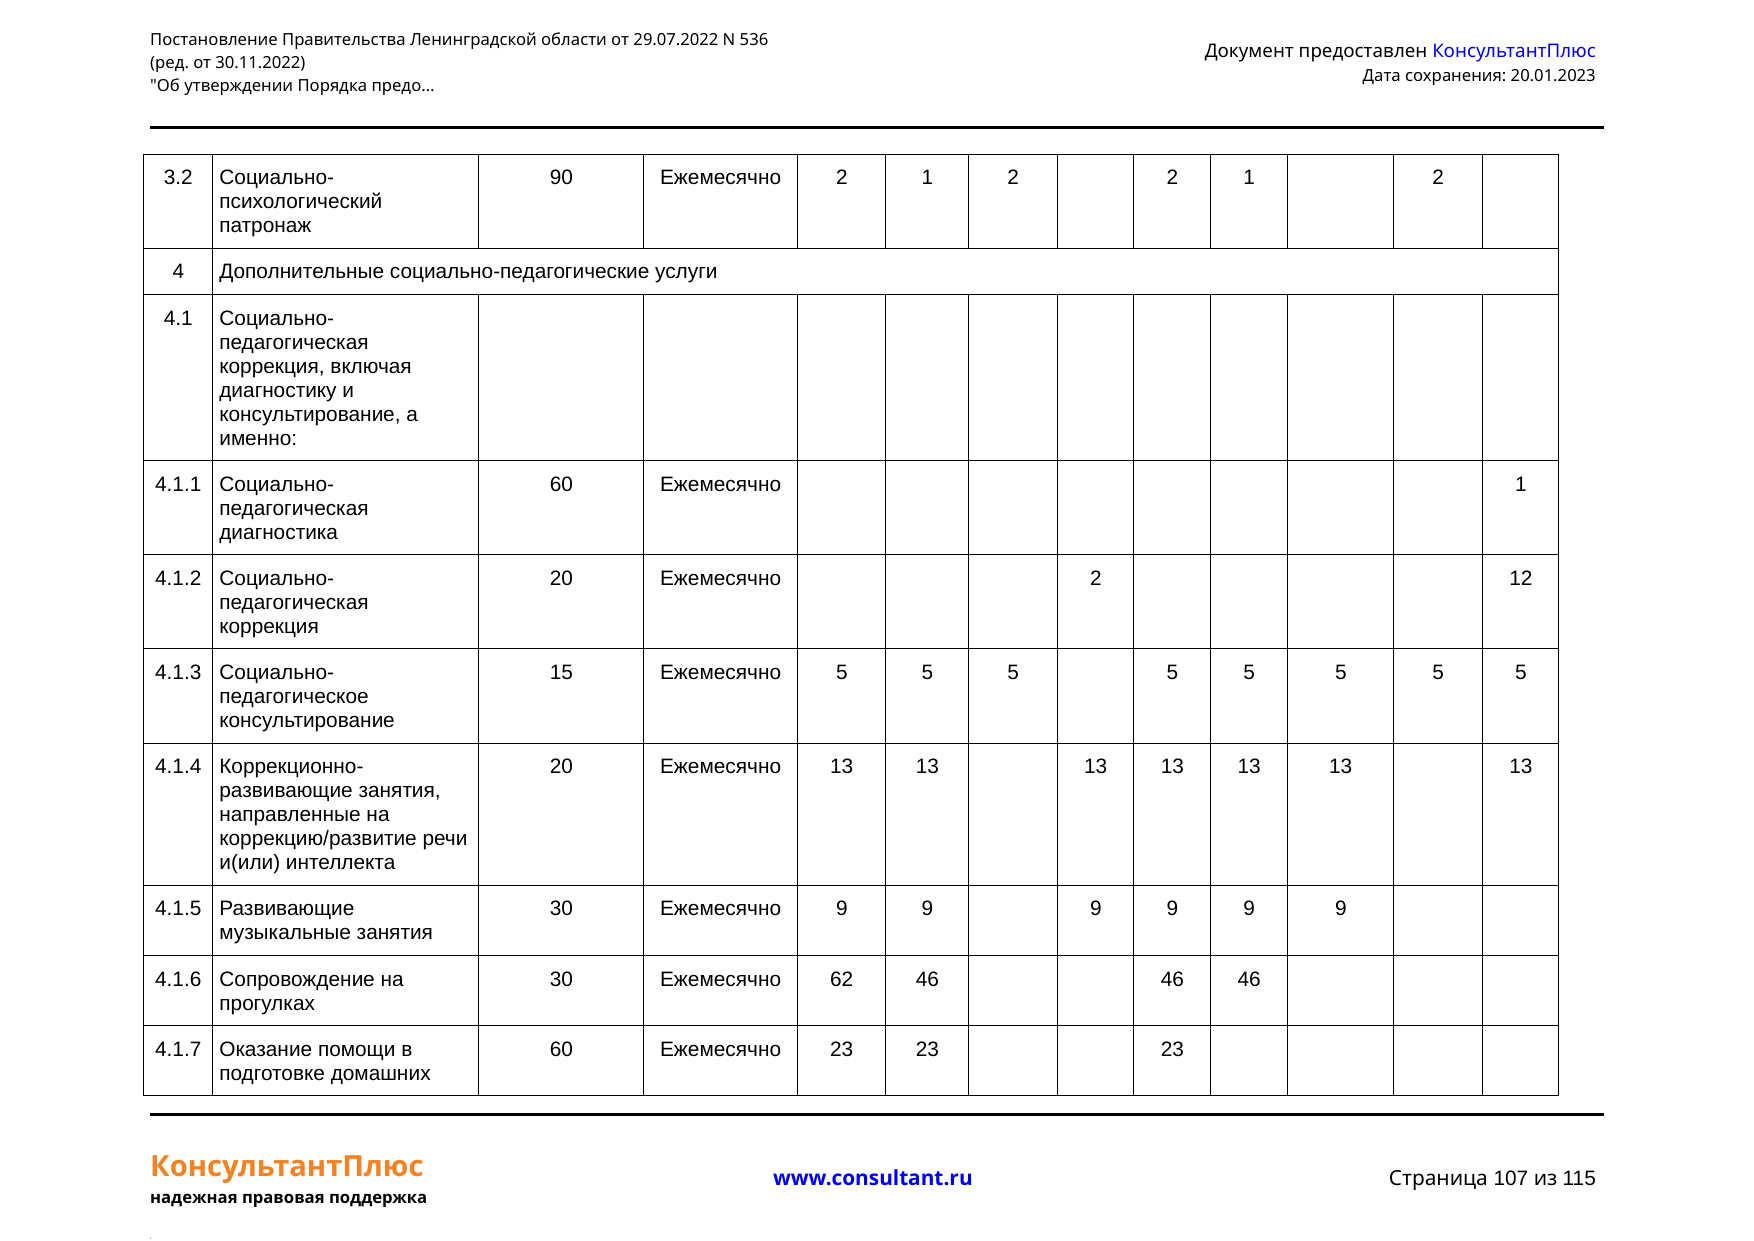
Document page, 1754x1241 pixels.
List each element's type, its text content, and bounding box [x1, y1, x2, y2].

table_cell [1288, 295, 1393, 460]
table_cell 5 [1211, 649, 1287, 742]
table_cell [969, 744, 1057, 884]
table_cell Ежемесячно [644, 956, 797, 1025]
table_cell [1483, 886, 1558, 955]
table_cell 9 [1288, 886, 1393, 955]
table_cell [1394, 744, 1482, 884]
table_cell 3.2 [144, 155, 212, 248]
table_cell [213, 1026, 478, 1095]
table_cell 4.1.5 [144, 886, 212, 955]
table_cell [1058, 461, 1133, 554]
table_cell Ежемесячно [644, 461, 797, 554]
table_cell Социально-педагогическое консультирование [213, 649, 478, 742]
table_cell [969, 1026, 1057, 1095]
table_cell [1211, 461, 1287, 554]
table_cell [1394, 461, 1482, 554]
table_cell Сопровождение на прогулках [213, 956, 478, 1025]
table_cell 60 [479, 1026, 643, 1095]
table_cell 15 [479, 649, 643, 742]
table_cell 60 [479, 461, 643, 554]
table_cell 9 [1134, 886, 1210, 955]
table_cell [1288, 1026, 1393, 1095]
table_cell [886, 461, 968, 554]
table_cell 2 [798, 155, 885, 248]
table_cell Ежемесячно [644, 155, 797, 248]
table_cell 5 [798, 649, 885, 742]
table_cell 2 [969, 155, 1057, 248]
table_cell 5 [1483, 649, 1558, 742]
table_cell 4.1.1 [144, 461, 212, 554]
table_cell 1 [1483, 461, 1558, 554]
table_cell [1394, 886, 1482, 955]
table_cell 30 [479, 886, 643, 955]
table_cell 23 [1134, 1026, 1210, 1095]
table_cell [479, 295, 643, 460]
table_cell 1 [886, 155, 968, 248]
table_cell 46 [1211, 956, 1287, 1025]
table_cell 5 [1134, 649, 1210, 742]
table_cell 4.1 [144, 295, 212, 460]
table_cell Дополнительные социально-педагогические услуги [213, 249, 1558, 294]
table_cell [969, 295, 1057, 460]
table_cell [798, 555, 885, 648]
table_cell [798, 461, 885, 554]
table_cell 4.1.6 [144, 956, 212, 1025]
table_cell [1058, 155, 1133, 248]
table_cell 4 [144, 249, 212, 294]
table_cell 13 [1211, 744, 1287, 884]
table_cell 2 [1058, 555, 1133, 648]
table_cell [1211, 295, 1287, 460]
table_cell [798, 295, 885, 460]
table_cell Ежемесячно [644, 744, 797, 884]
table_cell [1394, 1026, 1482, 1095]
table_cell [1134, 295, 1210, 460]
table_cell [969, 555, 1057, 648]
table_cell [1288, 461, 1393, 554]
table_cell [1483, 155, 1558, 248]
table_cell [644, 295, 797, 460]
table_cell [1058, 649, 1133, 742]
table_cell [1288, 555, 1393, 648]
table_cell 4.1.2 [144, 555, 212, 648]
table_cell 23 [886, 1026, 968, 1095]
table_cell 5 [1394, 649, 1482, 742]
table_cell 12 [1483, 555, 1558, 648]
table_cell [1394, 956, 1482, 1025]
table_cell 5 [1288, 649, 1393, 742]
table_cell 30 [479, 956, 643, 1025]
table_cell 20 [479, 744, 643, 884]
table_cell 13 [1288, 744, 1393, 884]
table_cell 62 [798, 956, 885, 1025]
table_cell [1483, 1026, 1558, 1095]
table_cell 2 [1134, 155, 1210, 248]
table_cell [1134, 555, 1210, 648]
table_cell [1058, 295, 1133, 460]
table_cell [969, 956, 1057, 1025]
table_cell 4.1.4 [144, 744, 212, 884]
table_cell 13 [1483, 744, 1558, 884]
table_cell [1288, 155, 1393, 248]
table_cell [1211, 1026, 1287, 1095]
table_cell [886, 295, 968, 460]
table_cell [1394, 555, 1482, 648]
table_cell [969, 886, 1057, 955]
table_cell 9 [1211, 886, 1287, 955]
table_cell Ежемесячно [644, 1026, 797, 1095]
table_cell 5 [886, 649, 968, 742]
table_cell [1394, 295, 1482, 460]
table_cell Ежемесячно [644, 555, 797, 648]
table_cell [886, 555, 968, 648]
table_cell 9 [798, 886, 885, 955]
table_cell 5 [969, 649, 1057, 742]
table_cell 46 [1134, 956, 1210, 1025]
table_cell Коррекционно-развивающие занятия, направленные на коррекцию/развитие речи и(или) интеллекта [213, 744, 478, 884]
table_cell [1134, 461, 1210, 554]
table_cell [969, 461, 1057, 554]
table_cell 13 [886, 744, 968, 884]
table_cell [1483, 295, 1558, 460]
table_cell 4.1.7 [144, 1026, 212, 1095]
table_cell 13 [798, 744, 885, 884]
table_cell Ежемесячно [644, 886, 797, 955]
table_cell 9 [1058, 886, 1133, 955]
table_cell 13 [1134, 744, 1210, 884]
table_cell 2 [1394, 155, 1482, 248]
table_cell 90 [479, 155, 643, 248]
table_cell [1211, 555, 1287, 648]
table_cell [1288, 956, 1393, 1025]
table_cell Развивающие музыкальные занятия [213, 886, 478, 955]
table_cell Социально-педагогическая коррекция [213, 555, 478, 648]
table_cell Социально-психологический патронаж [213, 155, 478, 248]
table_cell 1 [1211, 155, 1287, 248]
table_cell [1058, 956, 1133, 1025]
table_cell 46 [886, 956, 968, 1025]
table_cell 20 [479, 555, 643, 648]
table_cell Социально-педагогическая диагностика [213, 461, 478, 554]
table_cell [1058, 1026, 1133, 1095]
table_cell Социально-педагогическая коррекция, включая диагностику и консультирование, а именно: [213, 295, 478, 460]
table_cell [1483, 956, 1558, 1025]
table_cell 23 [798, 1026, 885, 1095]
table_cell 4.1.3 [144, 649, 212, 742]
table_cell 13 [1058, 744, 1133, 884]
table_cell Ежемесячно [644, 649, 797, 742]
table_cell 9 [886, 886, 968, 955]
